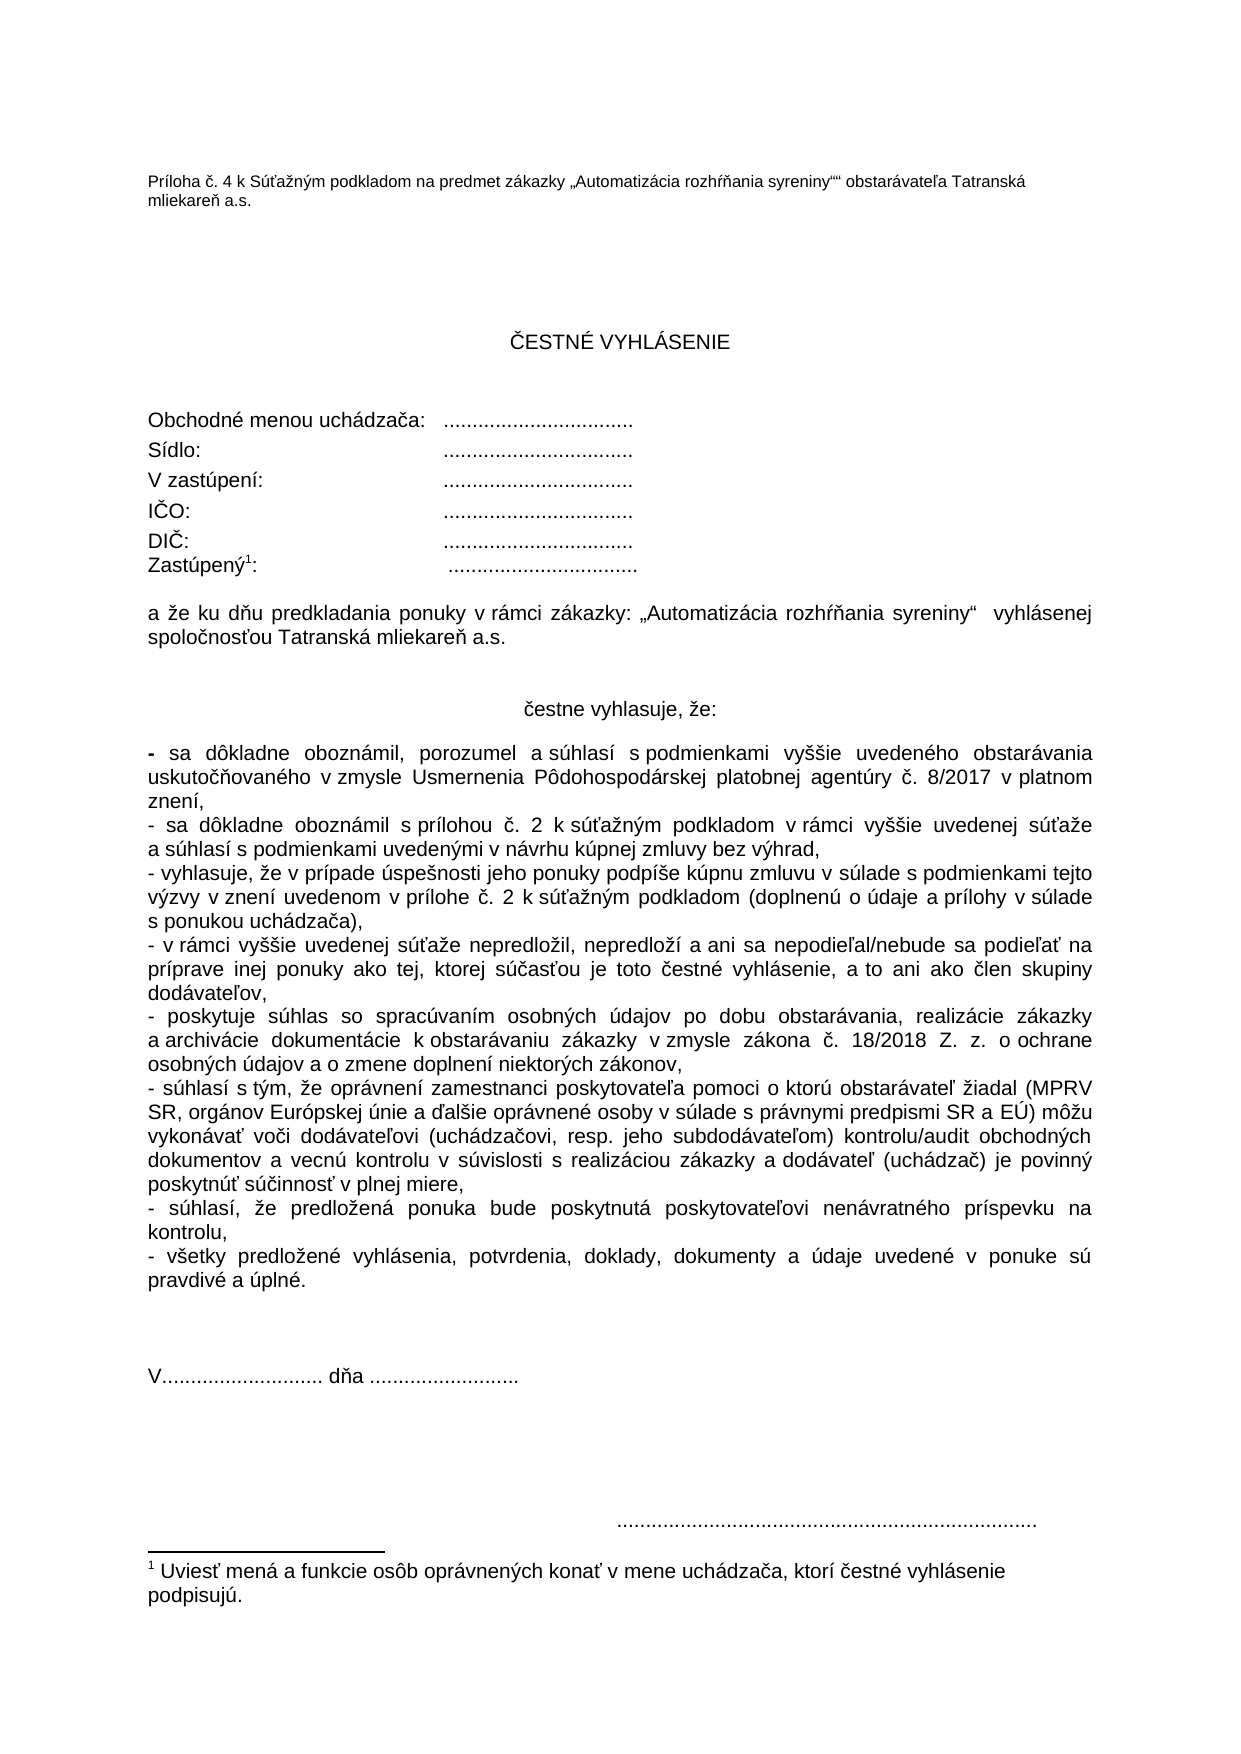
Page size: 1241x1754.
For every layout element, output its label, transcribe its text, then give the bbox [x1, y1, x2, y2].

text - všetky predložené vyhlásenia, potvrdenia, doklady, dokumenty a údaje uvedené v ponuke sú pravdivé a úplné. [148, 1244, 1093, 1292]
text Zastúpený: ................................. [148, 553, 1093, 577]
text V............................ dňa .......................... [148, 1364, 1093, 1388]
text ......................................................................... [148, 1507, 1093, 1531]
text - sa dôkladne oboznámil, porozumel a súhlasí s podmienkami vyššie uvedeného obstarávania uskutočňovaného v zmysle Usmernenia Pôdohospodárskej platobnej agentúry č. 8/2017 v platnom znení, [148, 741, 1093, 813]
text ČESTNÉ VYHLÁSENIE [148, 330, 1093, 354]
text Príloha č. 4 k Súťažným podkladom na predmet zákazky „Automatizácia rozhŕňania syreniny““ obstarávateľa Tatranská mliekareň a.s. [148, 172, 1093, 210]
text - vyhlasuje, že v prípade úspešnosti jeho ponuky podpíše kúpnu zmluvu v súlade s podmienkami tejto výzvy v znení uvedenom v prílohe č. 2 k súťažným podkladom (doplnenú o údaje a prílohy v súlade s ponukou uchádzača), [148, 861, 1093, 932]
text DIČ: ................................. [148, 529, 1093, 553]
text a že ku dňu predkladania ponuky v rámci zákazky: „Automatizácia rozhŕňania syreniny“ vyhlásenej spoločnosťou Tatranská mliekareň a.s. [148, 601, 1093, 648]
text Obchodné menou uchádzača: ................................. [148, 408, 1093, 432]
text IČO: ................................. [148, 498, 1093, 522]
text čestne vyhlasuje, že: [148, 696, 1093, 720]
text - súhlasí s tým, že oprávnení zamestnanci poskytovateľa pomoci o ktorú obstarávateľ žiadal (MPRV SR, orgánov Európskej únie a ďalšie oprávnené osoby v súlade s právnymi predpismi SR a EÚ) môžu vykonávať voči dodávateľovi (uchádzačovi, resp. jeho subdodávateľom) kontrolu/audit obchodných dokumentov a vecnú kontrolu v súvislosti s realizáciou zákazky a dodávateľ (uchádzač) je povinný poskytnúť súčinnosť v plnej miere, [148, 1076, 1093, 1196]
text Sídlo: ................................. [148, 438, 1093, 462]
text - poskytuje súhlas so spracúvaním osobných údajov po dobu obstarávania, realizácie zákazky a archivácie dokumentácie k obstarávaniu zákazky v zmysle zákona č. 18/2018 Z. z. o ochrane osobných údajov a o zmene doplnení niektorých zákonov, [148, 1004, 1093, 1076]
text - sa dôkladne oboznámil s prílohou č. 2 k súťažným podkladom v rámci vyššie uvedenej súťaže a súhlasí s podmienkami uvedenými v návrhu kúpnej zmluvy bez výhrad, [148, 813, 1093, 861]
text - v rámci vyššie uvedenej súťaže nepredložil, nepredloží a ani sa nepodieľal/nebude sa podieľať na príprave inej ponuky ako tej, ktorej súčasťou je toto čestné vyhlásenie, a to ani ako člen skupiny dodávateľov, [148, 932, 1093, 1004]
text - súhlasí, že predložená ponuka bude poskytnutá poskytovateľovi nenávratného príspevku na kontrolu, [148, 1196, 1093, 1244]
text V zastúpení: ................................. [148, 468, 1093, 492]
